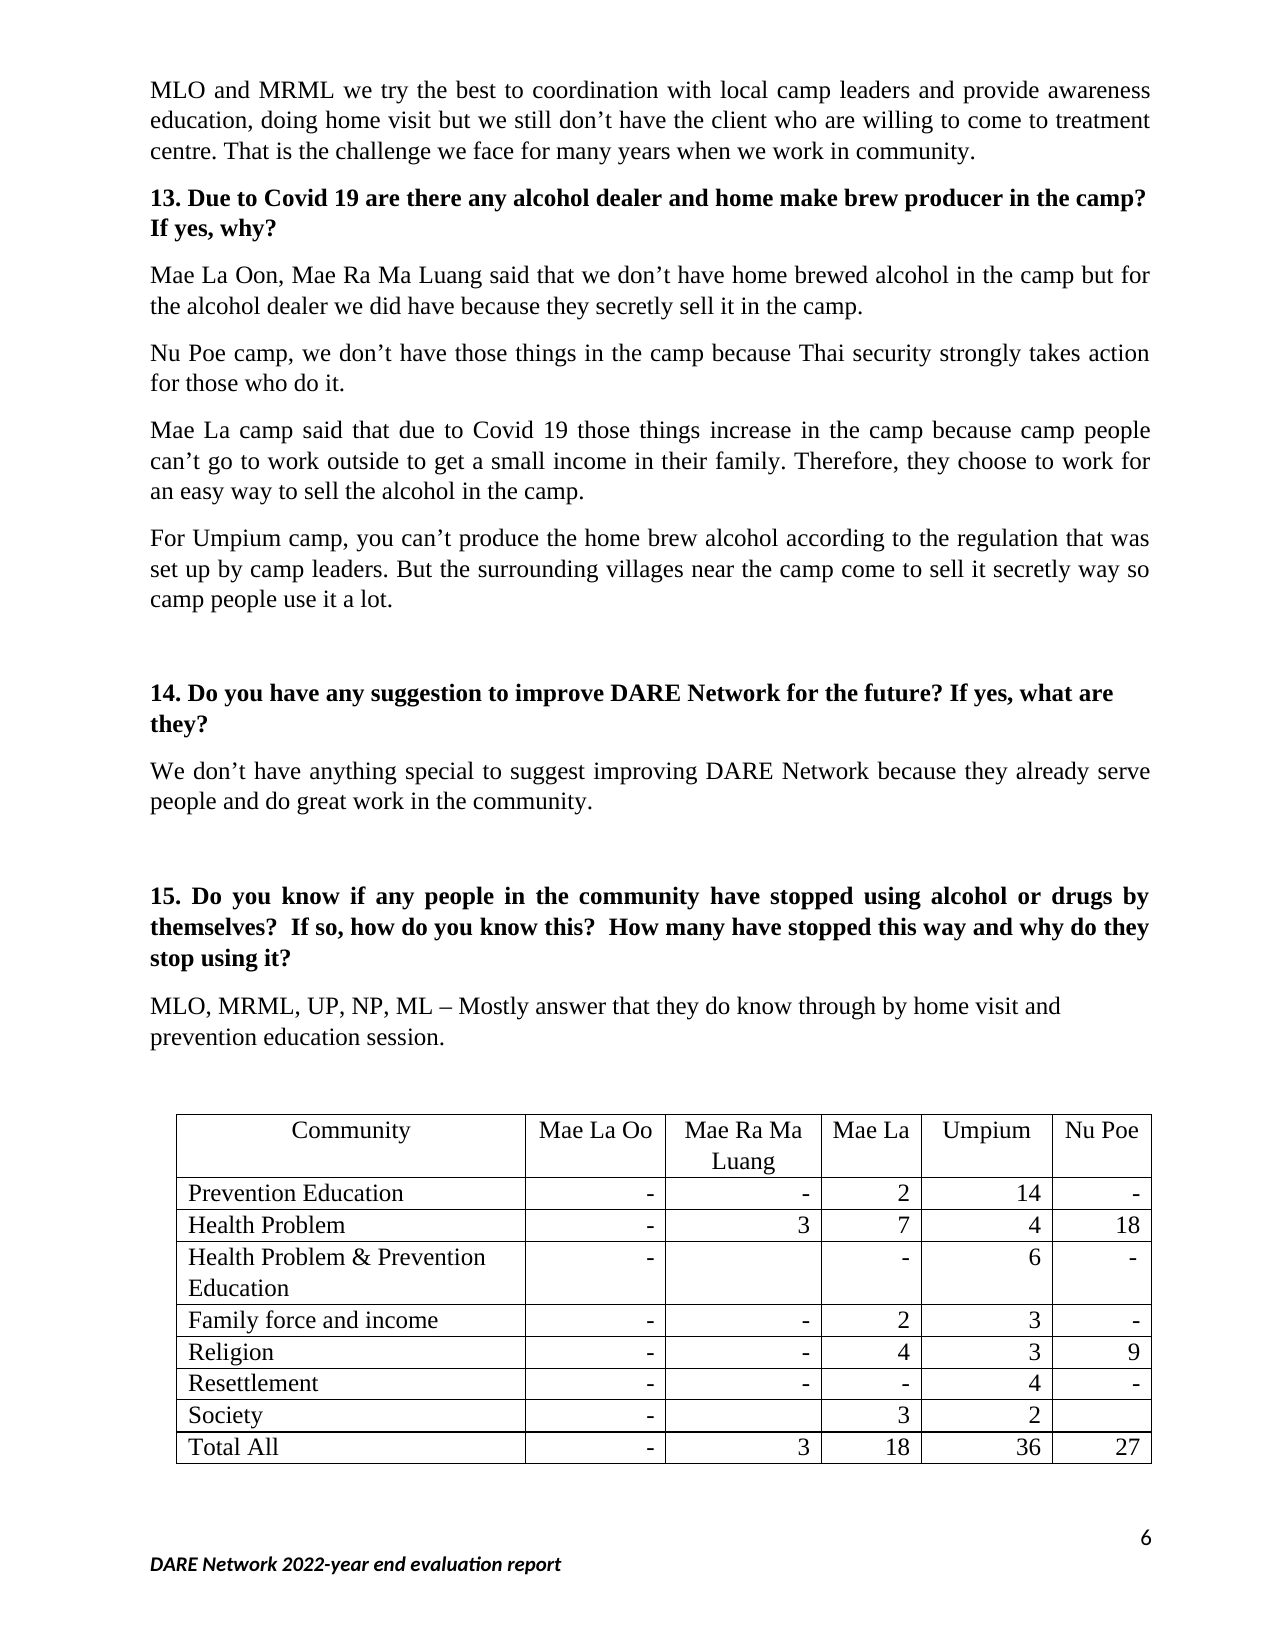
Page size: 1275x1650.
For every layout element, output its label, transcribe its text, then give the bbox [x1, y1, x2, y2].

table_cell [666, 1400, 821, 1431]
table_cell - [526, 1242, 665, 1304]
table_cell - [1053, 1242, 1151, 1304]
table_cell 4 [822, 1337, 921, 1367]
table_cell - [666, 1337, 821, 1367]
table_cell 36 [922, 1433, 1052, 1463]
table_cell 3 [666, 1210, 821, 1241]
table_cell - [666, 1178, 821, 1209]
text 14. Do you have any suggestion to improve DARE Network for the future? If yes, what are they? [150, 678, 1152, 737]
table_cell 4 [922, 1369, 1052, 1399]
table_cell Society [177, 1400, 525, 1431]
table_cell 3 [922, 1337, 1052, 1367]
table_cell - [1053, 1178, 1151, 1209]
table_cell 6 [922, 1242, 1052, 1304]
text Mae La camp said that due to Covid 19 those things increase in the camp because camp people can’t go to work outside to get a small income in their family. Therefore, they choose to work for an easy way to sell the alcohol in the camp. [150, 415, 1152, 505]
table_cell 18 [1053, 1210, 1151, 1241]
table_cell 18 [822, 1433, 921, 1463]
table_header Nu Poe [1053, 1115, 1151, 1177]
table_cell Health Problem & Prevention Education [177, 1242, 525, 1304]
table_cell Prevention Education [177, 1178, 525, 1209]
text 15. Do you know if any people in the community have stopped using alcohol or drugs by themselves? If so, how do you know this? How many have stopped this way and why do they stop using it? [150, 881, 1152, 972]
table_cell Total All [177, 1433, 525, 1463]
text We don’t have anything special to suggest improving DARE Network because they already serve people and do great work in the community. [150, 756, 1152, 815]
table_header Umpium [922, 1115, 1052, 1177]
text 13. Due to Covid 19 are there any alcohol dealer and home make brew producer in the camp? If yes, why? [150, 183, 1152, 242]
table_cell 4 [922, 1210, 1052, 1241]
table_header Community [177, 1115, 525, 1177]
table_cell [666, 1242, 821, 1304]
table_cell 9 [1053, 1337, 1151, 1367]
table_cell - [526, 1305, 665, 1336]
table_cell - [526, 1369, 665, 1399]
table_cell Religion [177, 1337, 525, 1367]
table_cell - [526, 1400, 665, 1431]
text Mae La Oon, Mae Ra Ma Luang said that we don’t have home brewed alcohol in the camp but for the alcohol dealer we did have because they secretly sell it in the camp. [150, 260, 1152, 319]
table_cell 2 [922, 1400, 1052, 1431]
table_cell - [526, 1337, 665, 1367]
table_cell - [1053, 1369, 1151, 1399]
table_cell - [822, 1369, 921, 1399]
table_cell 3 [822, 1400, 921, 1431]
table_cell - [822, 1242, 921, 1304]
table_cell - [526, 1433, 665, 1463]
table_header Mae Ra Ma Luang [666, 1115, 821, 1177]
table_cell - [666, 1305, 821, 1336]
table_cell - [526, 1210, 665, 1241]
table_cell 2 [822, 1305, 921, 1336]
table_header Mae La [822, 1115, 921, 1177]
table_cell 3 [666, 1433, 821, 1463]
table_cell 7 [822, 1210, 921, 1241]
table_cell Family force and income [177, 1305, 525, 1336]
table_cell - [666, 1369, 821, 1399]
table_cell 2 [822, 1178, 921, 1209]
table_cell [1053, 1400, 1151, 1431]
table_cell 3 [922, 1305, 1052, 1336]
text For Umpium camp, you can’t produce the home brew alcohol according to the regulation that was set up by camp leaders. But the surrounding villages near the camp come to sell it secretly way so camp people use it a lot. [150, 523, 1152, 613]
table_cell - [526, 1178, 665, 1209]
table_cell Health Problem [177, 1210, 525, 1241]
text MLO, MRML, UP, NP, ML – Mostly answer that they do know through by home visit and prevention education session. [150, 991, 1152, 1051]
table_cell 27 [1053, 1433, 1151, 1463]
table_cell Resettlement [177, 1369, 525, 1399]
table_cell 14 [922, 1178, 1052, 1209]
table_header Mae La Oo [526, 1115, 665, 1177]
table_cell - [1053, 1305, 1151, 1336]
text Nu Poe camp, we don’t have those things in the camp because Thai security strongly takes action for those who do it. [150, 338, 1152, 397]
text MLO and MRML we try the best to coordination with local camp leaders and provide awareness education, doing home visit but we still don’t have the client who are willing to come to treatment centre. That is the challenge we face for many years when we work in community. [150, 75, 1152, 164]
